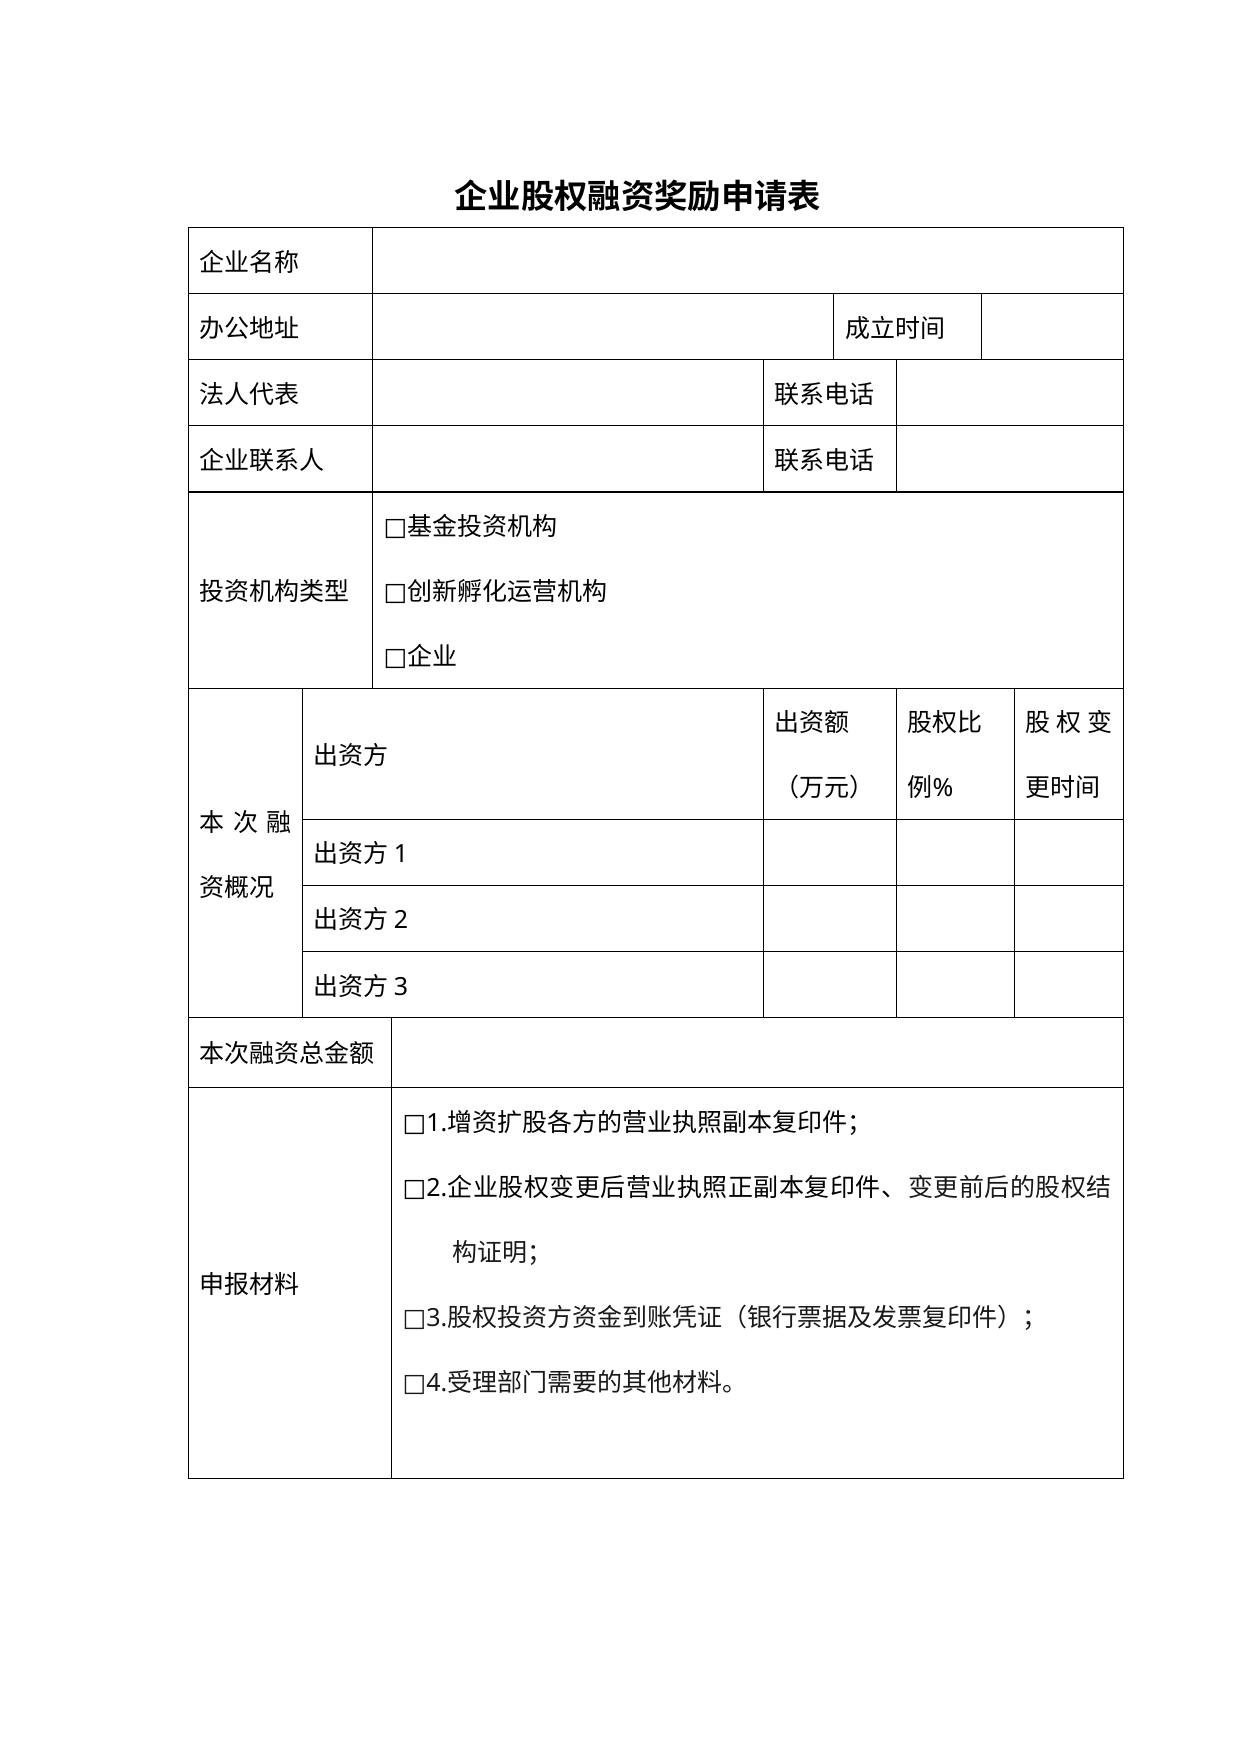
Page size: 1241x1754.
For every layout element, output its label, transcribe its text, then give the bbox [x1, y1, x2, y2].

table_cell [392, 1018, 1123, 1087]
table_cell [373, 294, 833, 359]
table_cell 申报材料 [189, 1088, 391, 1478]
table_header 企业名称 [189, 228, 372, 293]
table_cell [982, 294, 1123, 359]
table_cell 出资额（万元） [764, 689, 896, 818]
table_cell 出资方2 [303, 886, 763, 951]
table_cell [897, 952, 1014, 1017]
table_cell 办公地址 [189, 294, 372, 359]
table_cell [897, 426, 1123, 491]
table_cell 本次融资概况 [189, 689, 302, 1017]
table_cell [897, 886, 1014, 951]
table_cell 投资机构类型 [189, 493, 372, 687]
table_cell 成立时间 [834, 294, 981, 359]
table_cell [897, 360, 1123, 425]
table_cell 企业联系人 [189, 426, 372, 491]
table_cell 股权比例% [897, 689, 1014, 818]
table_cell □基金投资机构 □创新孵化运营机构 □企业 [373, 493, 1123, 687]
table_cell [1015, 820, 1123, 884]
text 企业股权融资奖励申请表 [187, 162, 1053, 227]
table_cell 出资方 [303, 689, 763, 818]
table_cell 法人代表 [189, 360, 372, 425]
table_cell [373, 426, 763, 491]
table_cell 出资方3 [303, 952, 763, 1017]
table_cell 股权变更时间 [1015, 689, 1123, 818]
table_cell 联系电话 [764, 426, 896, 491]
table_header [373, 228, 1123, 293]
table_cell 联系电话 [764, 360, 896, 425]
table_cell [1015, 952, 1123, 1017]
table_cell [1015, 886, 1123, 951]
table_cell 本次融资总金额 [189, 1018, 391, 1087]
table_cell [897, 820, 1014, 884]
table_cell [764, 886, 896, 951]
table_cell 出资方1 [303, 820, 763, 884]
table_cell [764, 952, 896, 1017]
table_cell [764, 820, 896, 884]
table_cell [373, 360, 763, 425]
table_cell □1.增资扩股各方的营业执照副本复印件； □2.企业股权变更后营业执照正副本复印件、变更前后的股权结构证明； □3.股权投资方资金到账凭证（银行票据及发票复印件）； □4.受理部门需要的其他材料。 [392, 1088, 1123, 1478]
